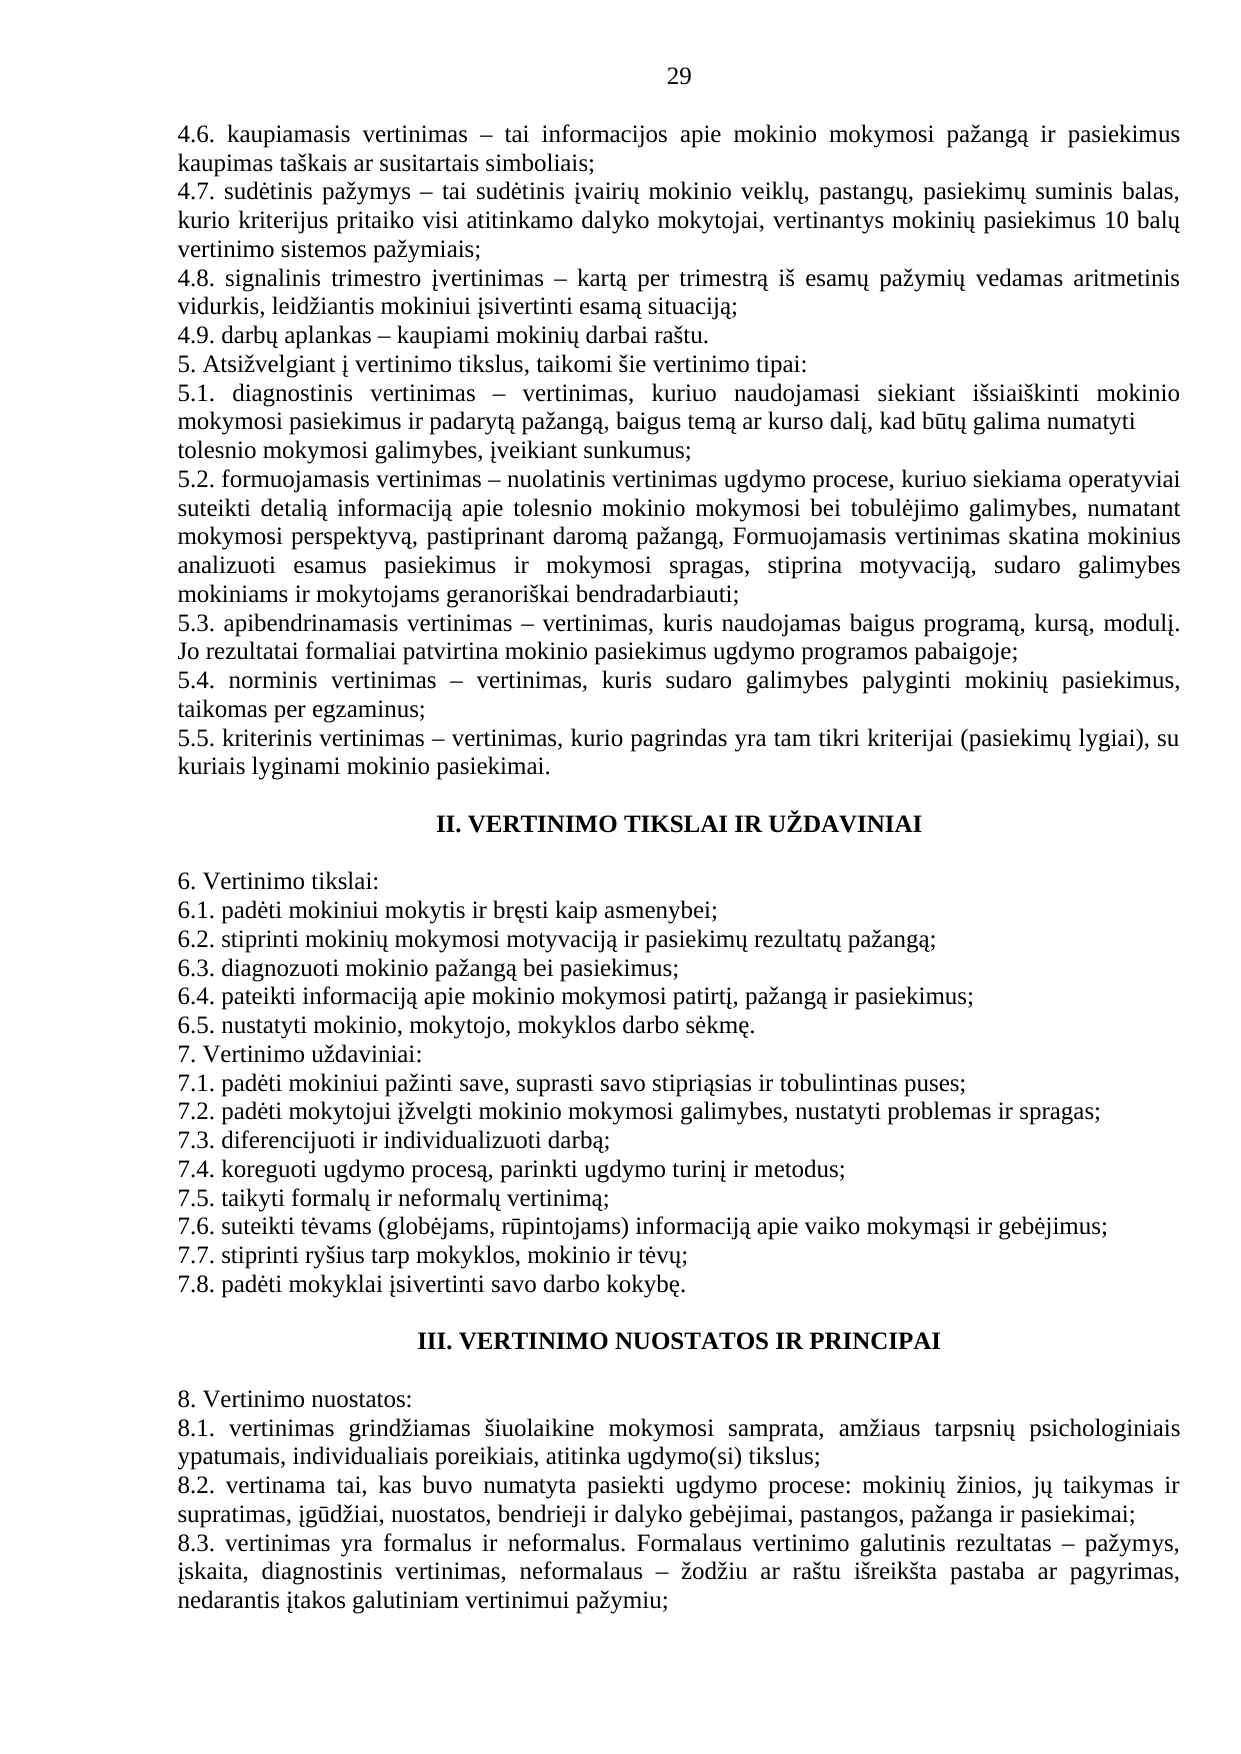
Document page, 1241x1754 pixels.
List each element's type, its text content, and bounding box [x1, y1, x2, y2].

text 7.8. padėti mokyklai įsivertinti savo darbo kokybę. [177, 1269, 1181, 1298]
text 7.3. diferencijuoti ir individualizuoti darbą; [177, 1125, 1181, 1154]
text 7.1. padėti mokiniui pažinti save, suprasti savo stipriąsias ir tobulintinas puses; [177, 1068, 1181, 1096]
text 5.5. kriterinis vertinimas – vertinimas, kurio pagrindas yra tam tikri kriterijai (pasiekimų lygiai), su kuriais lyginami mokinio pasiekimai. [177, 723, 1181, 780]
text 5.4. norminis vertinimas – vertinimas, kuris sudaro galimybes palyginti mokinių pasiekimus, taikomas per egzaminus; [177, 665, 1181, 723]
text 8.3. vertinimas yra formalus ir neformalus. Formalaus vertinimo galutinis rezultatas – pažymys, įskaita, diagnostinis vertinimas, neformalaus – žodžiu ar raštu išreikšta pastaba ar pagyrimas, nedarantis įtakos galutiniam vertinimui pažymiu; [177, 1528, 1181, 1614]
text III. VERTINIMO NUOSTATOS IR PRINCIPAI [177, 1326, 1181, 1355]
text 7.5. taikyti formalų ir neformalų vertinimą; [177, 1183, 1181, 1211]
text II. VERTINIMO TIKSLAI IR UŽDAVINIAI [177, 809, 1181, 838]
text 7. Vertinimo uždaviniai: [177, 1039, 1181, 1068]
text 6.3. diagnozuoti mokinio pažangą bei pasiekimus; [177, 953, 1181, 981]
text 5.2. formuojamasis vertinimas – nuolatinis vertinimas ugdymo procese, kuriuo siekiama operatyviai suteikti detalią informaciją apie tolesnio mokinio mokymosi bei tobulėjimo galimybes, numatant mokymosi perspektyvą, pastiprinant daromą pažangą, Formuojamasis vertinimas skatina mokinius analizuoti esamus pasiekimus ir mokymosi spragas, stiprina motyvaciją, sudaro galimybes mokiniams ir mokytojams geranoriškai bendradarbiauti; [177, 464, 1181, 608]
text 6.2. stiprinti mokinių mokymosi motyvaciją ir pasiekimų rezultatų pažangą; [177, 924, 1181, 953]
text 8.2. vertinama tai, kas buvo numatyta pasiekti ugdymo procese: mokinių žinios, jų taikymas ir supratimas, įgūdžiai, nuostatos, bendrieji ir dalyko gebėjimai, pastangos, pažanga ir pasiekimai; [177, 1470, 1181, 1528]
text 4.6. kaupiamasis vertinimas – tai informacijos apie mokinio mokymosi pažangą ir pasiekimus kaupimas taškais ar susitartais simboliais; [177, 119, 1181, 176]
text 6.1. padėti mokiniui mokytis ir bręsti kaip asmenybei; [177, 895, 1181, 924]
text 5.1. diagnostinis vertinimas – vertinimas, kuriuo naudojamasi siekiant išsiaiškinti mokinio mokymosi pasiekimus ir padarytą pažangą, baigus temą ar kurso dalį, kad būtų galima numatyti [177, 378, 1181, 435]
text 5.3. apibendrinamasis vertinimas – vertinimas, kuris naudojamas baigus programą, kursą, modulį. Jo rezultatai formaliai patvirtina mokinio pasiekimus ugdymo programos pabaigoje; [177, 608, 1181, 665]
text tolesnio mokymosi galimybes, įveikiant sunkumus; [177, 435, 1181, 464]
text 5. Atsižvelgiant į vertinimo tikslus, taikomi šie vertinimo tipai: [177, 349, 1181, 378]
text 6. Vertinimo tikslai: [177, 866, 1181, 895]
text 7.4. koreguoti ugdymo procesą, parinkti ugdymo turinį ir metodus; [177, 1154, 1181, 1183]
text 7.6. suteikti tėvams (globėjams, rūpintojams) informaciją apie vaiko mokymąsi ir gebėjimus; [177, 1211, 1181, 1240]
text 7.2. padėti mokytojui įžvelgti mokinio mokymosi galimybes, nustatyti problemas ir spragas; [177, 1096, 1181, 1125]
text 4.7. sudėtinis pažymys – tai sudėtinis įvairių mokinio veiklų, pastangų, pasiekimų suminis balas, kurio kriterijus pritaiko visi atitinkamo dalyko mokytojai, vertinantys mokinių pasiekimus 10 balų vertinimo sistemos pažymiais; [177, 176, 1181, 263]
text 8.1. vertinimas grindžiamas šiuolaikine mokymosi samprata, amžiaus tarpsnių psichologiniais ypatumais, individualiais poreikiais, atitinka ugdymo(si) tikslus; [177, 1413, 1181, 1470]
text 7.7. stiprinti ryšius tarp mokyklos, mokinio ir tėvų; [177, 1240, 1181, 1269]
text 4.9. darbų aplankas – kaupiami mokinių darbai raštu. [177, 320, 1181, 349]
text 4.8. signalinis trimestro įvertinimas – kartą per trimestrą iš esamų pažymių vedamas aritmetinis vidurkis, leidžiantis mokiniui įsivertinti esamą situaciją; [177, 263, 1181, 320]
text 6.5. nustatyti mokinio, mokytojo, mokyklos darbo sėkmę. [177, 1010, 1181, 1039]
text 8. Vertinimo nuostatos: [177, 1384, 1181, 1413]
text 6.4. pateikti informaciją apie mokinio mokymosi patirtį, pažangą ir pasiekimus; [177, 981, 1181, 1010]
